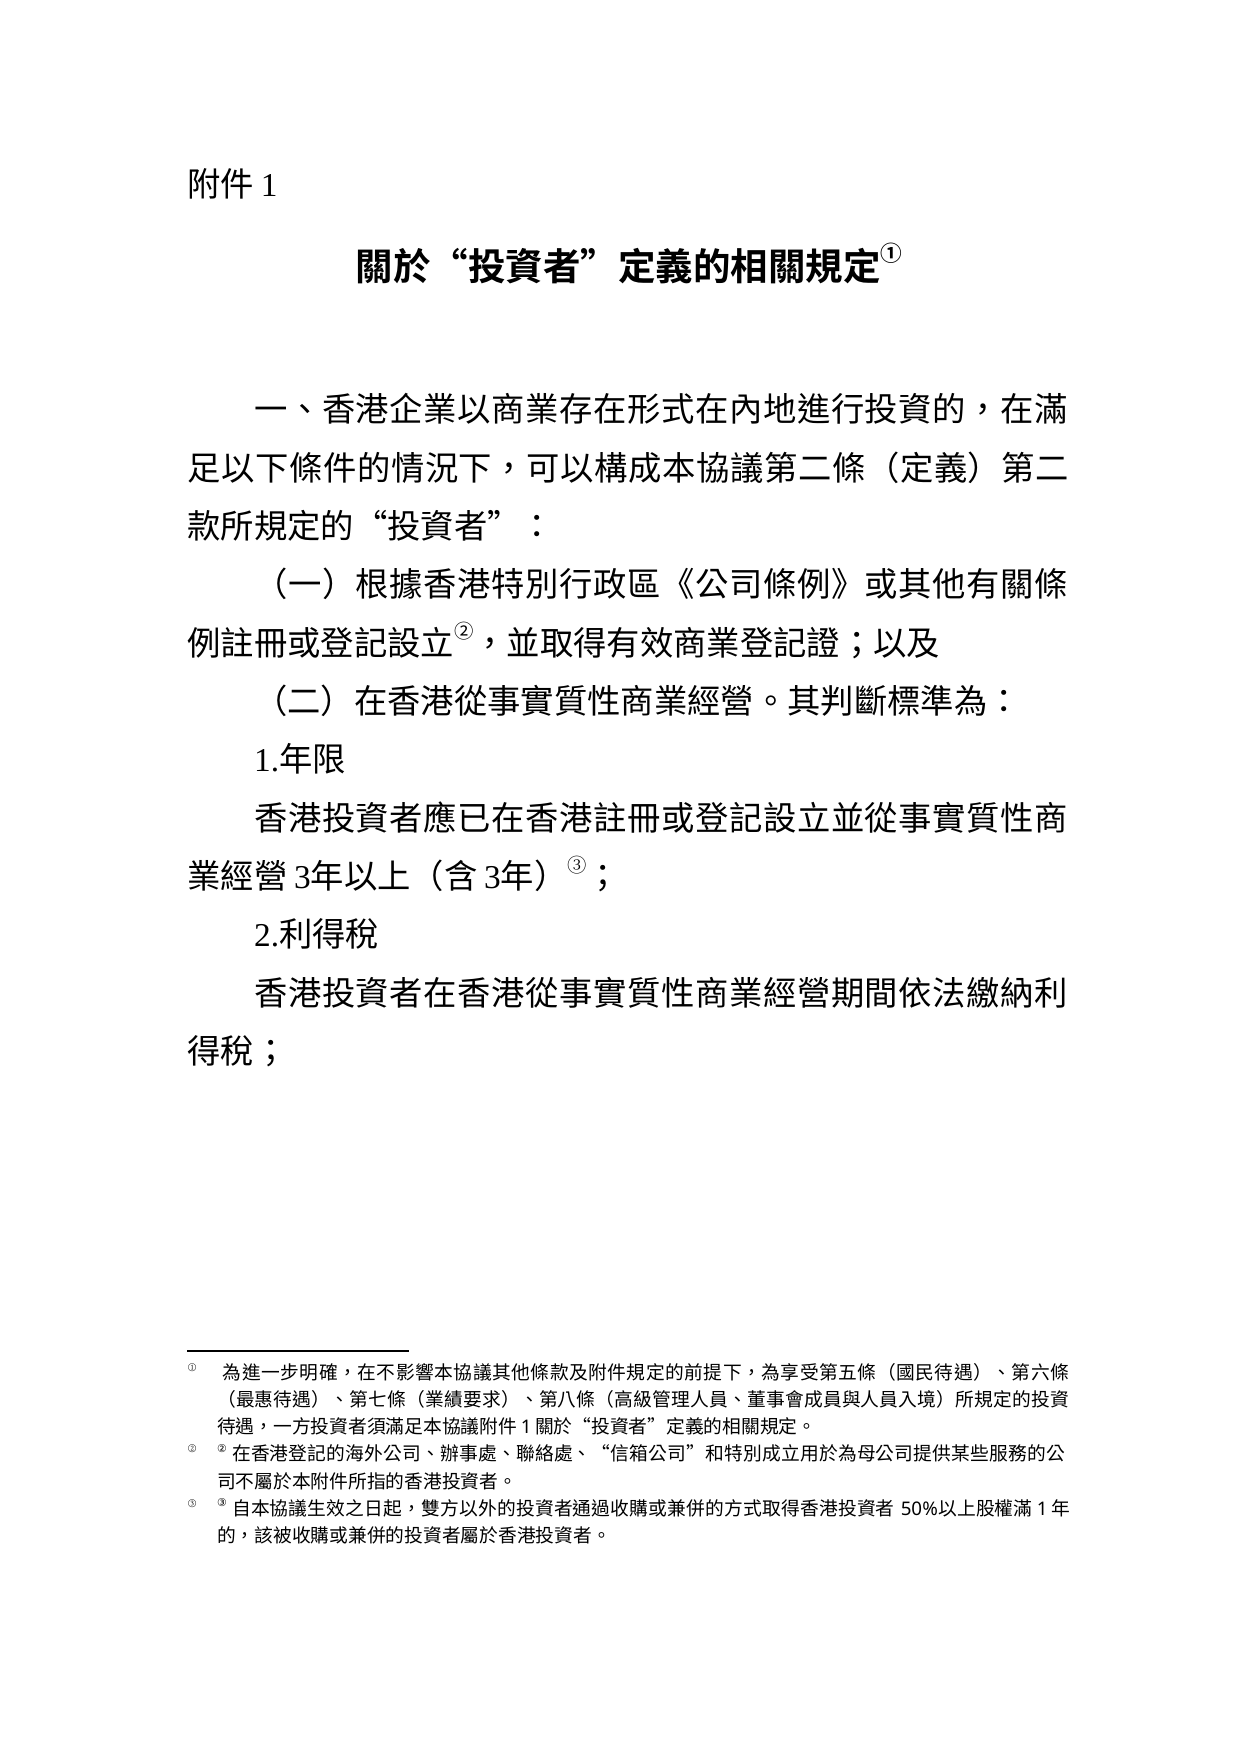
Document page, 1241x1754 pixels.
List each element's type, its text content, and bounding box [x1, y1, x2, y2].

text 香港投資者應已在香港註冊或登記設立並從事實質性商業經營3‍年以上（含3‍年）③； [187, 783, 1070, 900]
text 一、香港企業以商業存在形式在內地進行投資的，在滿足以下條件的情況下，可以構成本協議第二條（定義）第二款所規定的“投資者”： [187, 375, 1070, 550]
text 附件1 [187, 150, 1070, 208]
text 2.利得稅 [187, 900, 1070, 958]
text （一）根據香港特別行政區《公司條例》或其他有關條例註冊或登記設立②，並取得有效商業登記證；以及 [187, 550, 1070, 667]
text 香港投資者在香港從事實質性商業經營期間依法繳納利得稅； [187, 958, 1070, 1075]
text 關於“投資者”定義的相關規定① [187, 233, 1070, 292]
text 1.年限 [187, 725, 1070, 783]
text （二）在香港從事實質性商業經營。其判斷標準為： [187, 667, 1070, 725]
